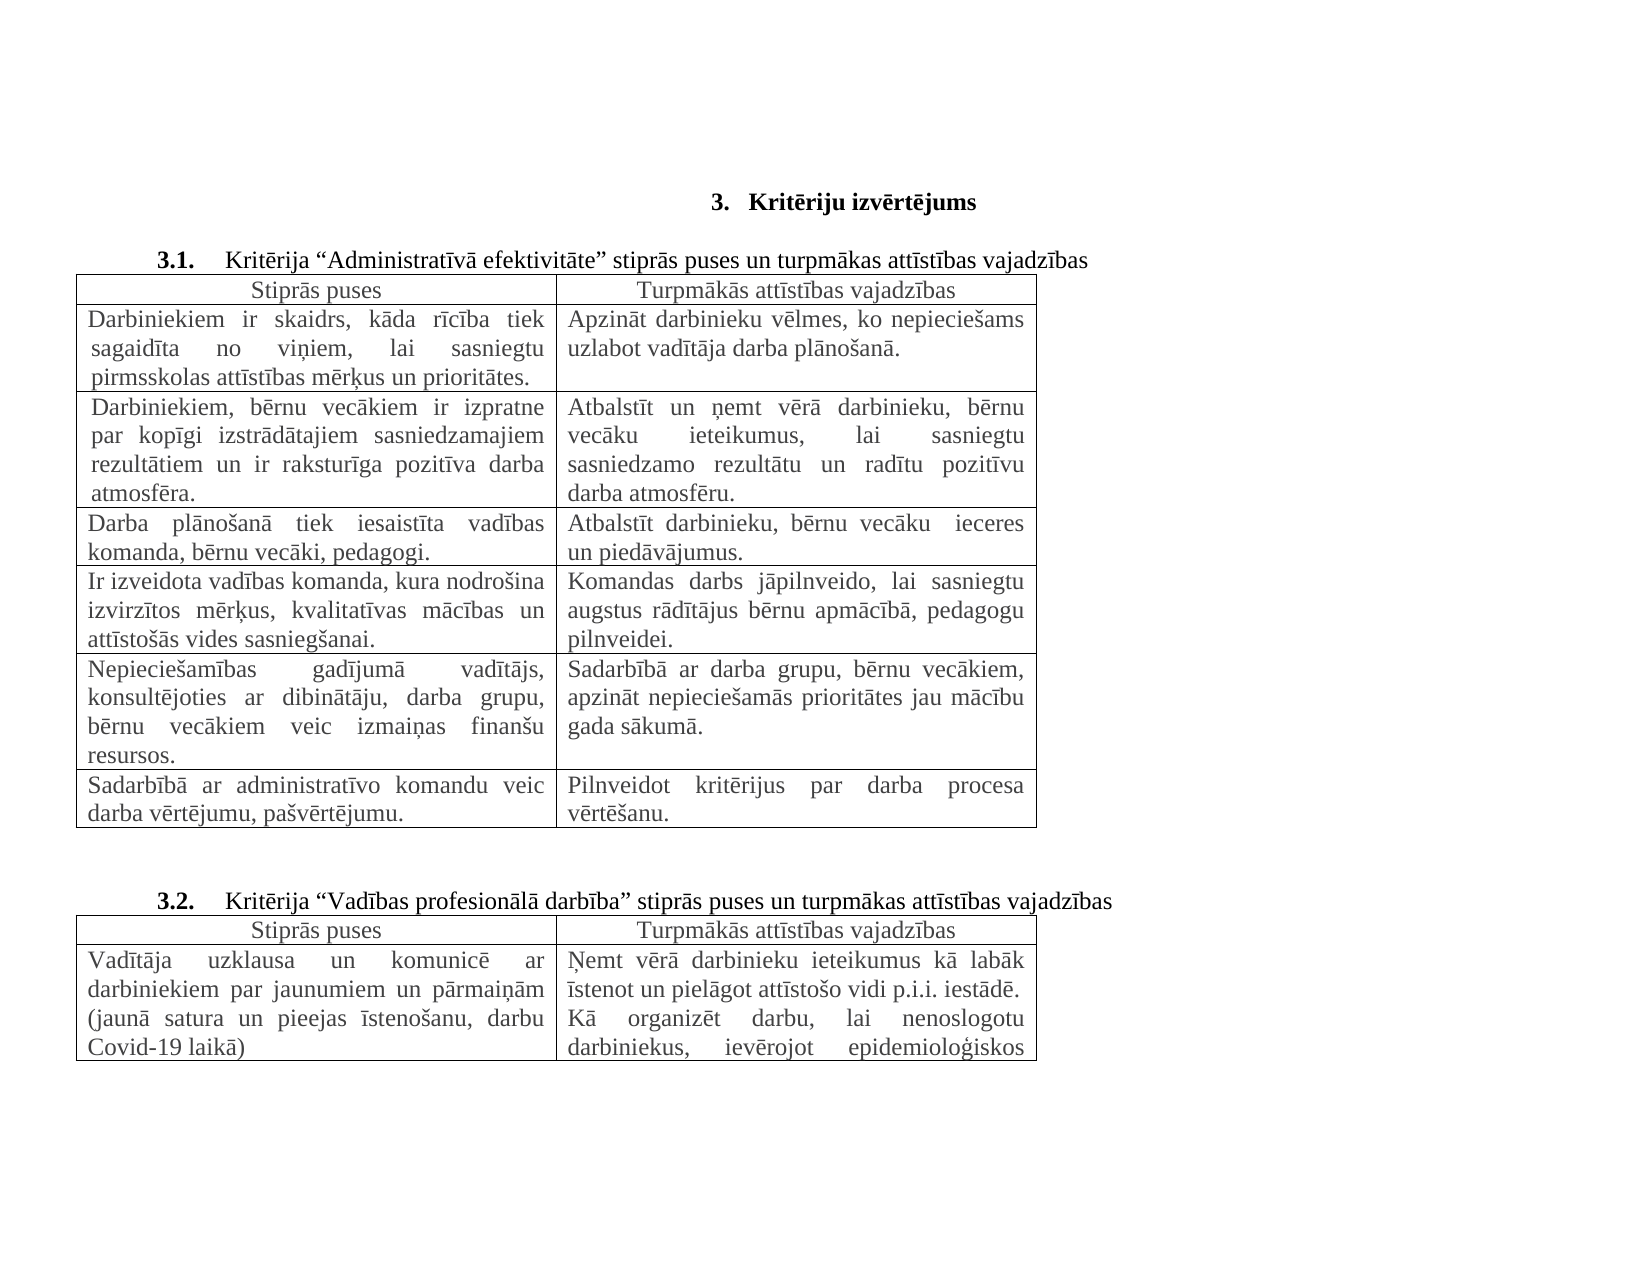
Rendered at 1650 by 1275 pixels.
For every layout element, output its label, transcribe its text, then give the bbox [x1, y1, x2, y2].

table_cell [557, 945, 1036, 1060]
table_cell Pilnveidot kritērijus par darba procesa vērtēšanu. [557, 770, 1036, 827]
list Kritērija “Vadības profesionālā darbība” stiprās puses un turpmākas attīstības vajadzības [157, 886, 1500, 914]
table_cell Nepieciešamības gadījumā vadītājs, konsultējoties ar dibinātāju, darba grupu, bērnu vecākiem veic izmaiņas finanšu resursos. [77, 654, 556, 769]
table_header Turpmākās attīstības vajadzības [557, 916, 1036, 944]
table_header Stiprās puses [77, 275, 556, 303]
table_cell Komandas darbs jāpilnveido, lai sasniegtu augstus rādītājus bērnu apmācībā, pedagogu pilnveidei. [557, 566, 1036, 653]
table_cell Atbalstīt un ņemt vērā darbinieku, bērnu vecāku ieteikumus, lai sasniegtu sasniedzamo rezultātu un radītu pozitīvu darba atmosfēru. [557, 392, 1036, 507]
table_cell Atbalstīt darbinieku, bērnu vecāku ieceres un piedāvājumus. [557, 508, 1036, 565]
list Kritērija “Administratīvā efektivitāte” stiprās puses un turpmākas attīstības vajadzības [157, 245, 1500, 274]
table_cell Darbiniekiem ir skaidrs, kāda rīcība tiek sagaidīta no viņiem, lai sasniegtu pirmsskolas attīstības mērķus un prioritātes. [77, 305, 556, 391]
table_cell Darbiniekiem, bērnu vecākiem ir izpratne par kopīgi izstrādātajiem sasniedzamajiem rezultātiem un ir raksturīga pozitīva darba atmosfēra. [77, 392, 556, 507]
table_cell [77, 945, 556, 1060]
list Kritēriju izvērtējums [187, 187, 1500, 216]
table_cell Darba plānošanā tiek iesaistīta vadības komanda, bērnu vecāki, pedagogi. [77, 508, 556, 565]
table_cell Ir izveidota vadības komanda, kura nodrošina izvirzītos mērķus, kvalitatīvas mācības un attīstošās vides sasniegšanai. [77, 566, 556, 653]
table_cell Sadarbībā ar darba grupu, bērnu vecākiem, apzināt nepieciešamās prioritātes jau mācību gada sākumā. [557, 654, 1036, 769]
table_cell Apzināt darbinieku vēlmes, ko nepieciešams uzlabot vadītāja darba plānošanā. [557, 305, 1036, 391]
table_header Stiprās puses [77, 916, 556, 944]
table_cell Sadarbībā ar administratīvo komandu veic darba vērtējumu, pašvērtējumu. [77, 770, 556, 827]
table_header Turpmākās attīstības vajadzības [557, 275, 1036, 303]
